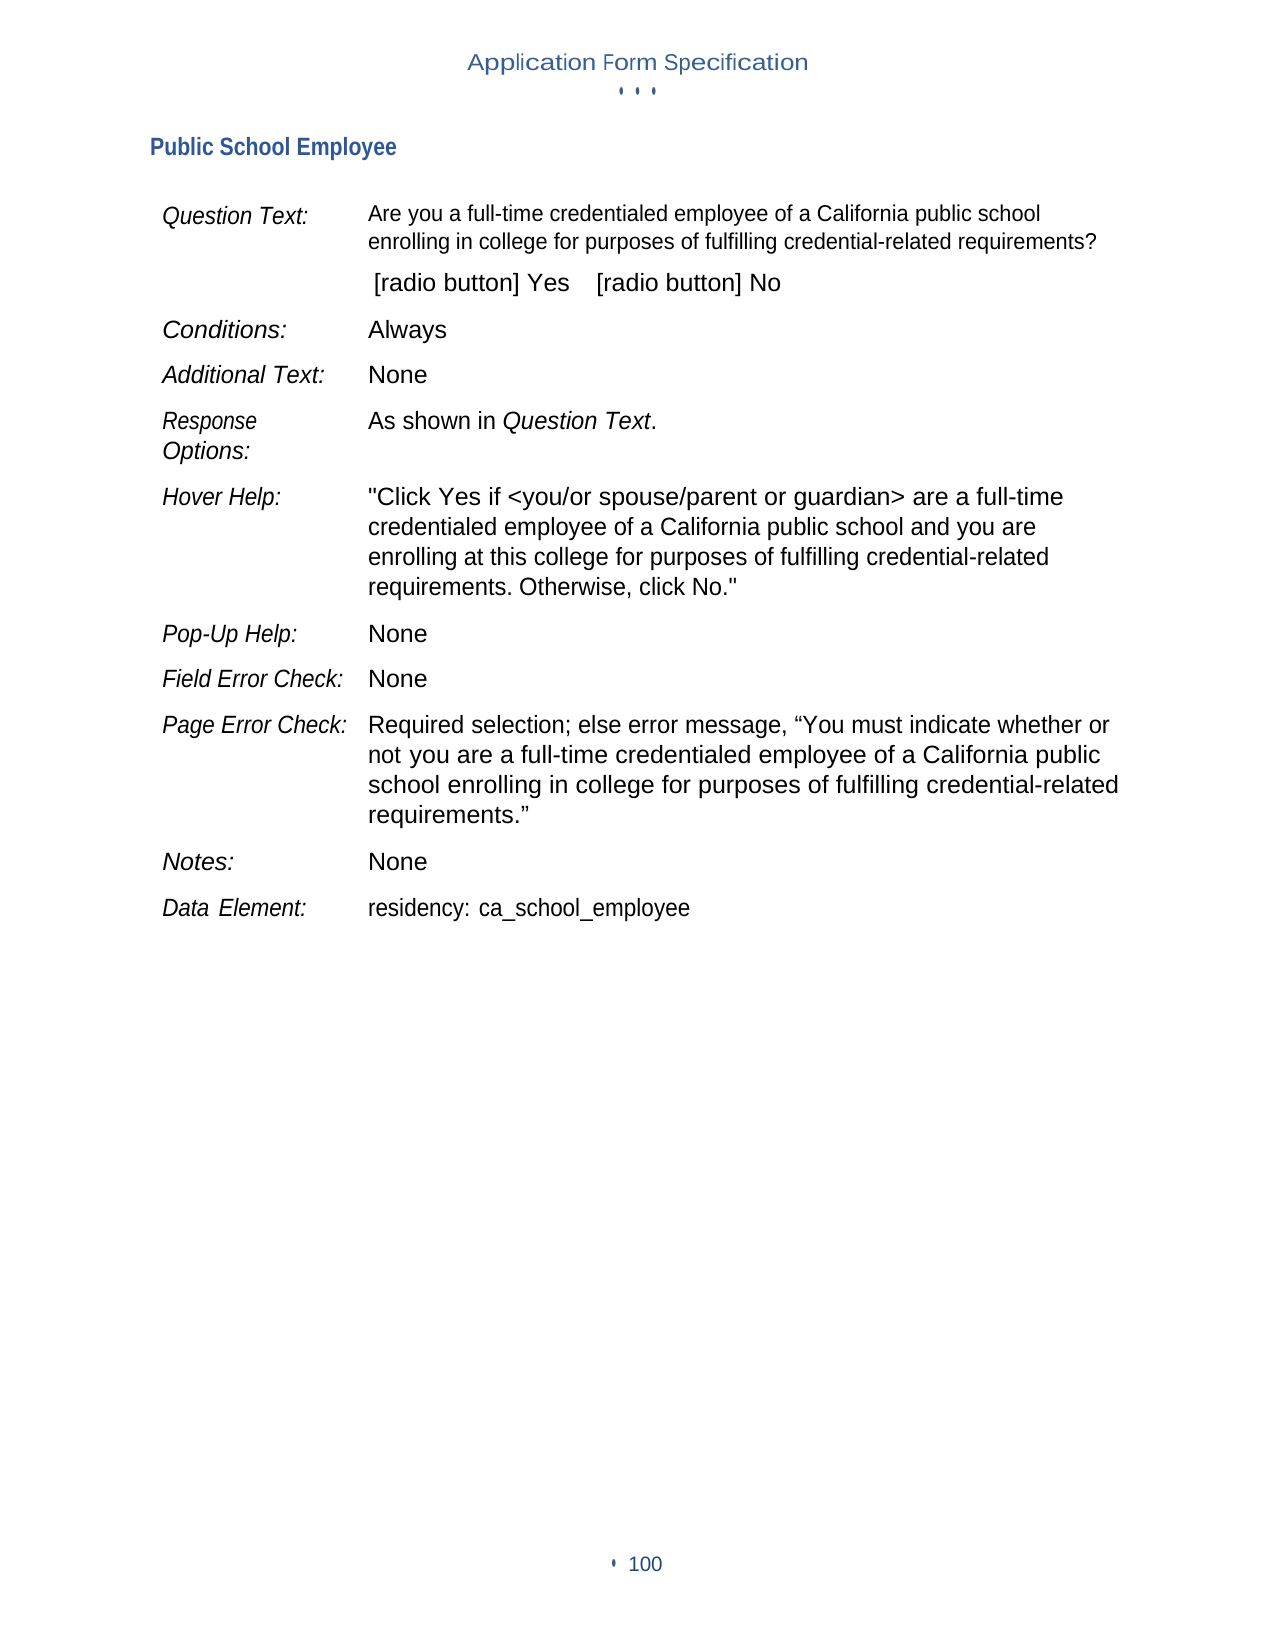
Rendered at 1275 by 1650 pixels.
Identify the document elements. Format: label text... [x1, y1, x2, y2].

table_cell residency: ca_school_employee [354, 887, 1149, 928]
table_cell Pop-Up Help: [138, 614, 354, 659]
table_cell None [354, 355, 1149, 400]
table_cell Required selection; else error message, “You must indicate whether or not you are a full-time credentialed employee of a California public school enrolling in college for purposes of fulfilling credential-related requirements.” [354, 705, 1149, 841]
table_header Question Text: [138, 198, 354, 309]
table_cell None [354, 841, 1149, 887]
table_cell None [354, 659, 1149, 704]
table_cell As shown in Question Text. [354, 400, 1149, 476]
table_cell Always [354, 309, 1149, 354]
subtitle Public School Employee [150, 132, 1160, 161]
table_cell "Click Yes if <you/or spouse/parent or guardian> are a full-time credentialed employee of a California public school and you are enrolling at this college for purposes of fulfilling credential-related requirements. Otherwise, click No." [354, 476, 1149, 613]
table_cell Additional Text: [138, 355, 354, 400]
table_cell Field Error Check: [138, 659, 354, 704]
table_cell Notes: [138, 841, 354, 887]
table_cell Hover Help: [138, 476, 354, 613]
table_cell Conditions: [138, 309, 354, 354]
table_header Are you a full-time credentialed employee of a California public school enrolling in college for purposes of fulfilling credential-related requirements? [radio button] Yes [radio button] No [354, 198, 1149, 309]
table_cell None [354, 614, 1149, 659]
table_cell Response Options: [138, 400, 354, 476]
table_cell Data Element: [138, 887, 354, 928]
table_cell Page Error Check: [138, 705, 354, 841]
